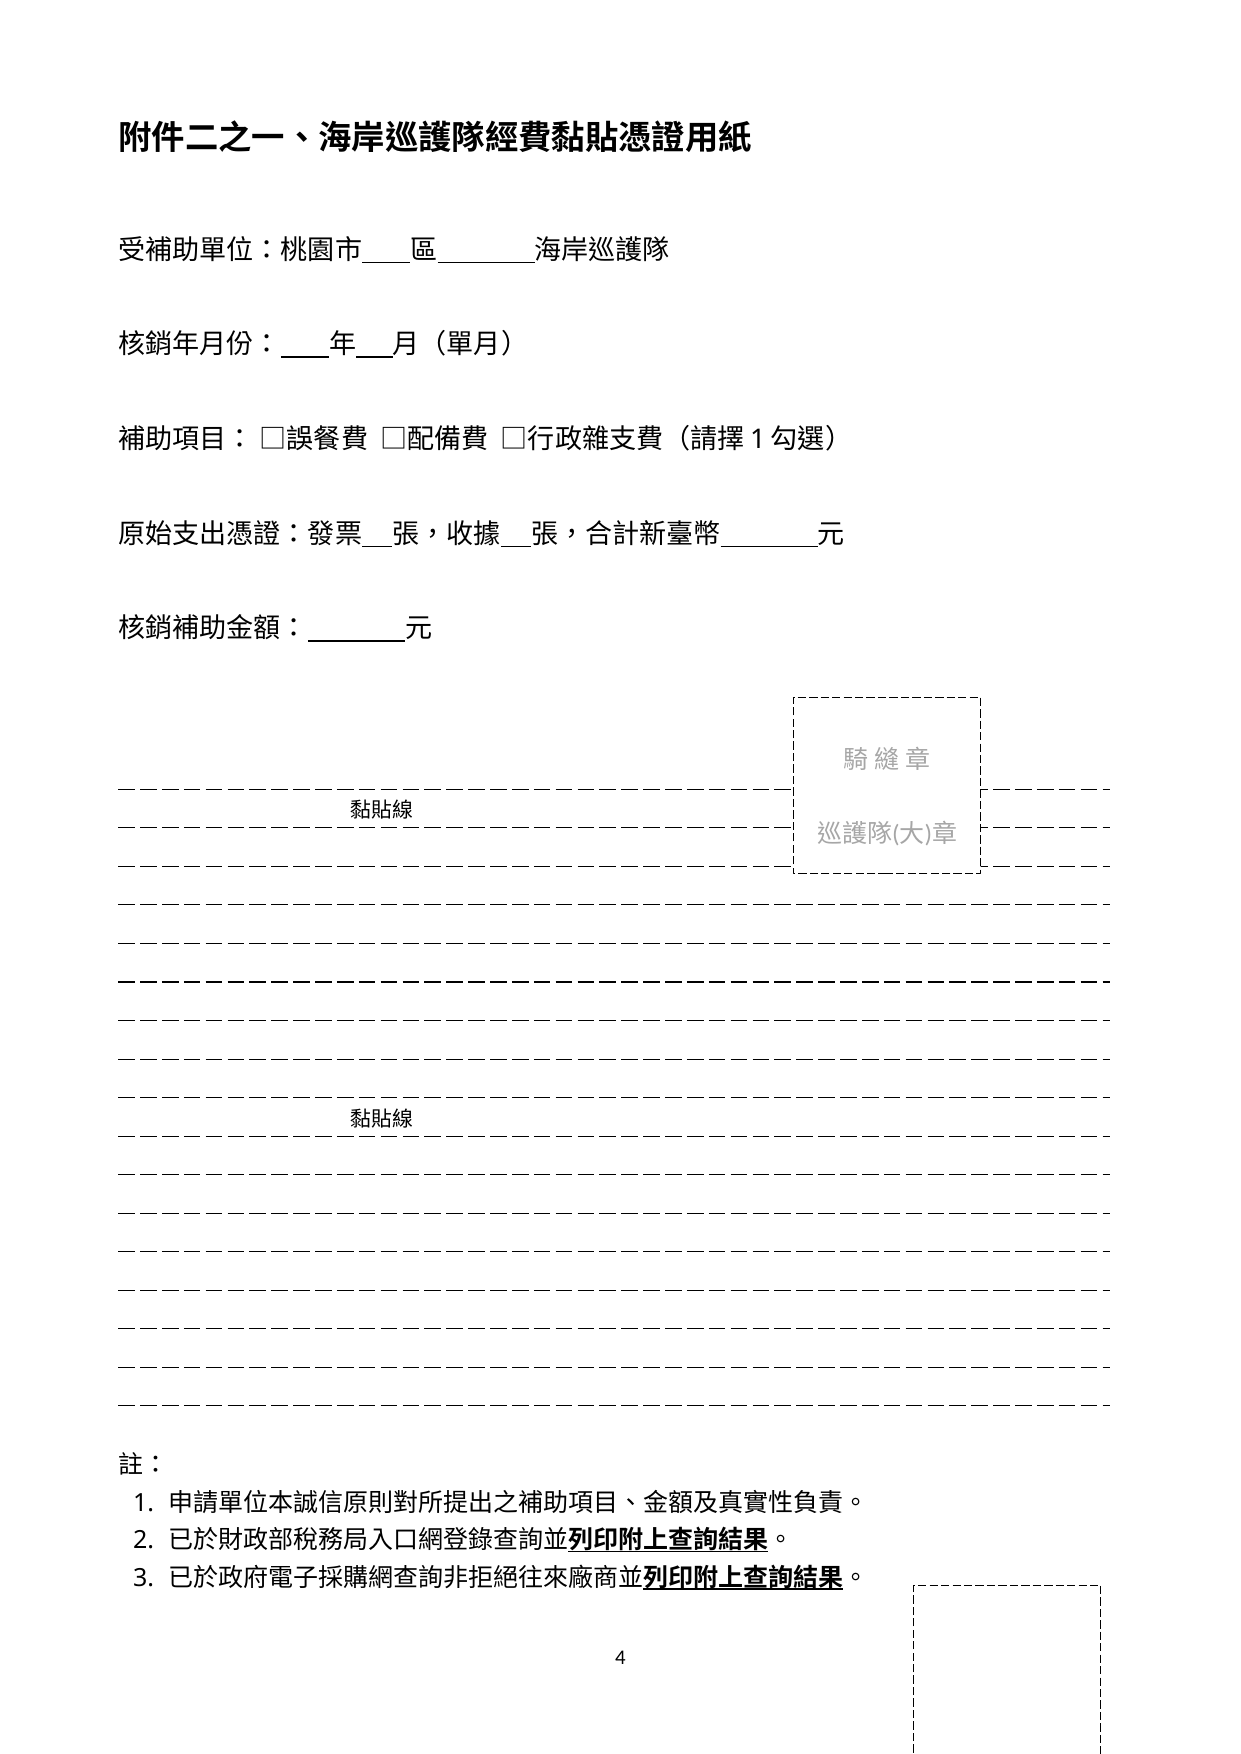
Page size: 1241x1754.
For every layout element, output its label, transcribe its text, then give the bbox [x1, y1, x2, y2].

table_cell 黏貼線 [118, 1097, 1110, 1136]
table_header 黏貼線 [981, 789, 1110, 827]
list 已於政府電子採購網查詢非拒絕往來廠商並列印附上查詢結果。 [133, 1556, 1122, 1594]
table_cell [118, 981, 1110, 1020]
table_cell [118, 1059, 1110, 1097]
table_cell [118, 904, 1110, 943]
table_cell [118, 1213, 1110, 1251]
text 補助項目： □誤餐費 □配備費 □行政雜支費（請擇1勾選） [118, 399, 1122, 474]
table_cell [981, 827, 1110, 866]
list 申請單位本誠信原則對所提出之補助項目、金額及真實性負責。 [133, 1481, 1122, 1519]
table_cell [118, 943, 1110, 981]
table_cell [118, 1174, 1110, 1213]
table_cell [118, 1020, 1110, 1058]
text 核銷補助金額： 元 [118, 588, 1122, 663]
table_cell [118, 1136, 1110, 1174]
table_cell [118, 1328, 1110, 1367]
table_header 黏貼線 [118, 789, 793, 827]
text 原始支出憑證：發票 張，收據 張，合計新臺幣 元 [118, 494, 1122, 569]
list 已於財政部稅務局入口網登錄查詢並列印附上查詢結果。 [133, 1519, 1122, 1556]
text 註： [118, 1444, 1122, 1481]
table_cell [118, 1290, 1110, 1328]
text 受補助單位：桃園市 區 海岸巡護隊 [118, 210, 1122, 285]
table_cell [118, 1367, 1110, 1405]
text 附件二之一、海岸巡護隊經費黏貼憑證用紙 [118, 98, 1122, 173]
table_cell [118, 1251, 1110, 1290]
text 核銷年月份： 年 月（單月） [118, 305, 1122, 380]
table_cell [118, 827, 793, 866]
table_cell [118, 866, 1110, 904]
